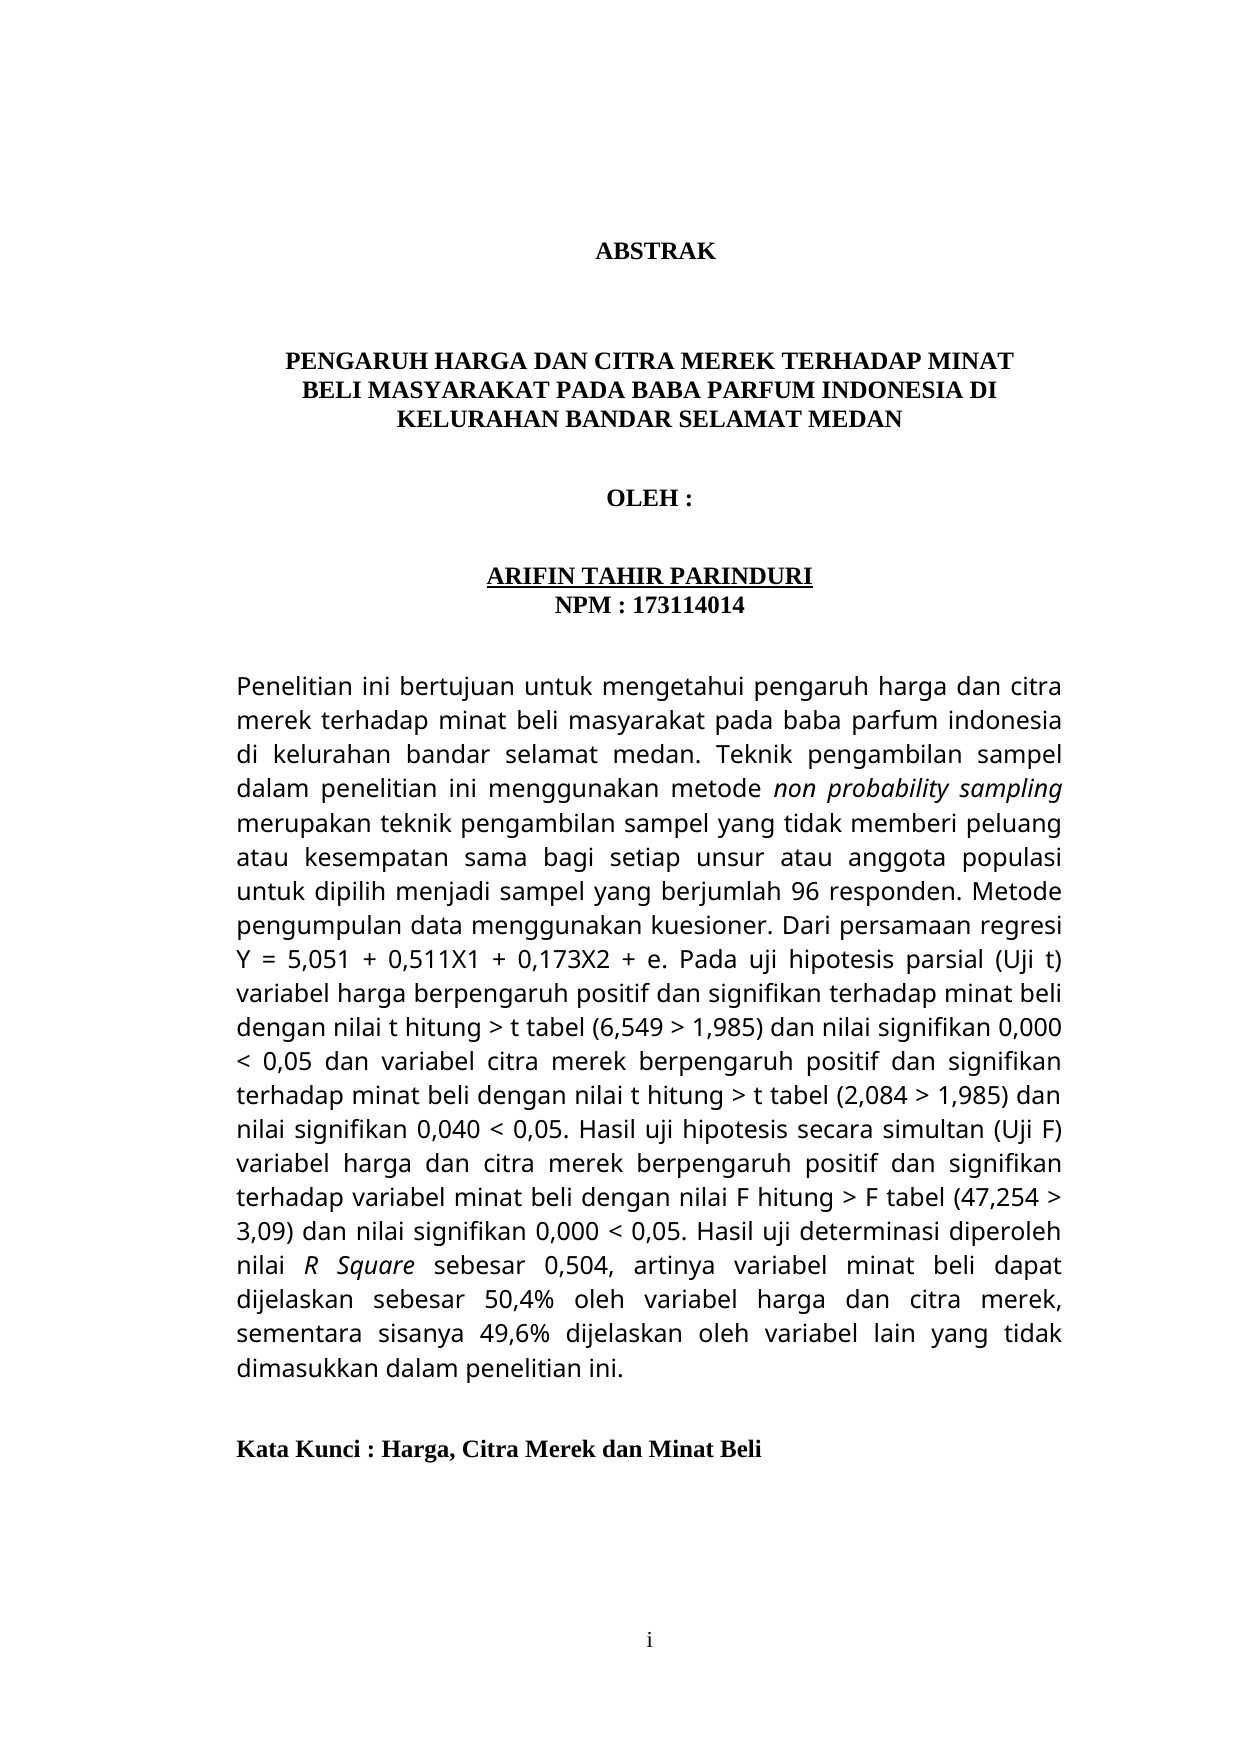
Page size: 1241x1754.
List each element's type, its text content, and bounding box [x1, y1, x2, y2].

subtitle OLEH : [236, 483, 1063, 511]
subtitle ARIFIN TAHIR PARINDURI NPM : 173114014 [236, 561, 1063, 619]
subtitle BELI MASYARAKAT PADA BABA PARFUM INDONESIA DI KELURAHAN BANDAR SELAMAT MEDAN [236, 375, 1063, 433]
subtitle Kata Kunci : Harga, Citra Merek dan Minat Beli [236, 1434, 1063, 1463]
subtitle PENGARUH HARGA DAN CITRA MEREK TERHADAP MINAT [236, 346, 1063, 375]
text ABSTRAK [248, 236, 1063, 265]
subtitle Penelitian ini bertujuan untuk mengetahui pengaruh harga dan citra merek terhadap minat beli masyarakat pada baba parfum indonesia di kelurahan bandar selamat medan. Teknik pengambilan sampel dalam penelitian ini menggunakan metode non probability sampling merupakan teknik pengambilan sampel yang tidak memberi peluang atau kesempatan sama bagi setiap unsur atau anggota populasi untuk dipilih menjadi sampel yang berjumlah 96 responden. Metode pengumpulan data menggunakan kuesioner. Dari persamaan regresi Y = 5,051 + 0,511X1 + 0,173X2 + e. Pada uji hipotesis parsial (Uji t) variabel harga berpengaruh positif dan signifikan terhadap minat beli dengan nilai t hitung > t tabel (6,549 > 1,985) dan nilai signifikan 0,000 < 0,05 dan variabel citra merek berpengaruh positif dan signifikan terhadap minat beli dengan nilai t hitung > t tabel (2,084 > 1,985) dan nilai signifikan 0,040 < 0,05. Hasil uji hipotesis secara simultan (Uji F) variabel harga dan citra merek berpengaruh positif dan signifikan terhadap variabel minat beli dengan nilai F hitung > F tabel (47,254 > 3,09) dan nilai signifikan 0,000 < 0,05. Hasil uji determinasi diperoleh nilai R Square sebesar 0,504, artinya variabel minat beli dapat dijelaskan sebesar 50,4% oleh variabel harga dan citra merek, sementara sisanya 49,6% dijelaskan oleh variabel lain yang tidak dimasukkan dalam penelitian ini. [236, 669, 1063, 1384]
